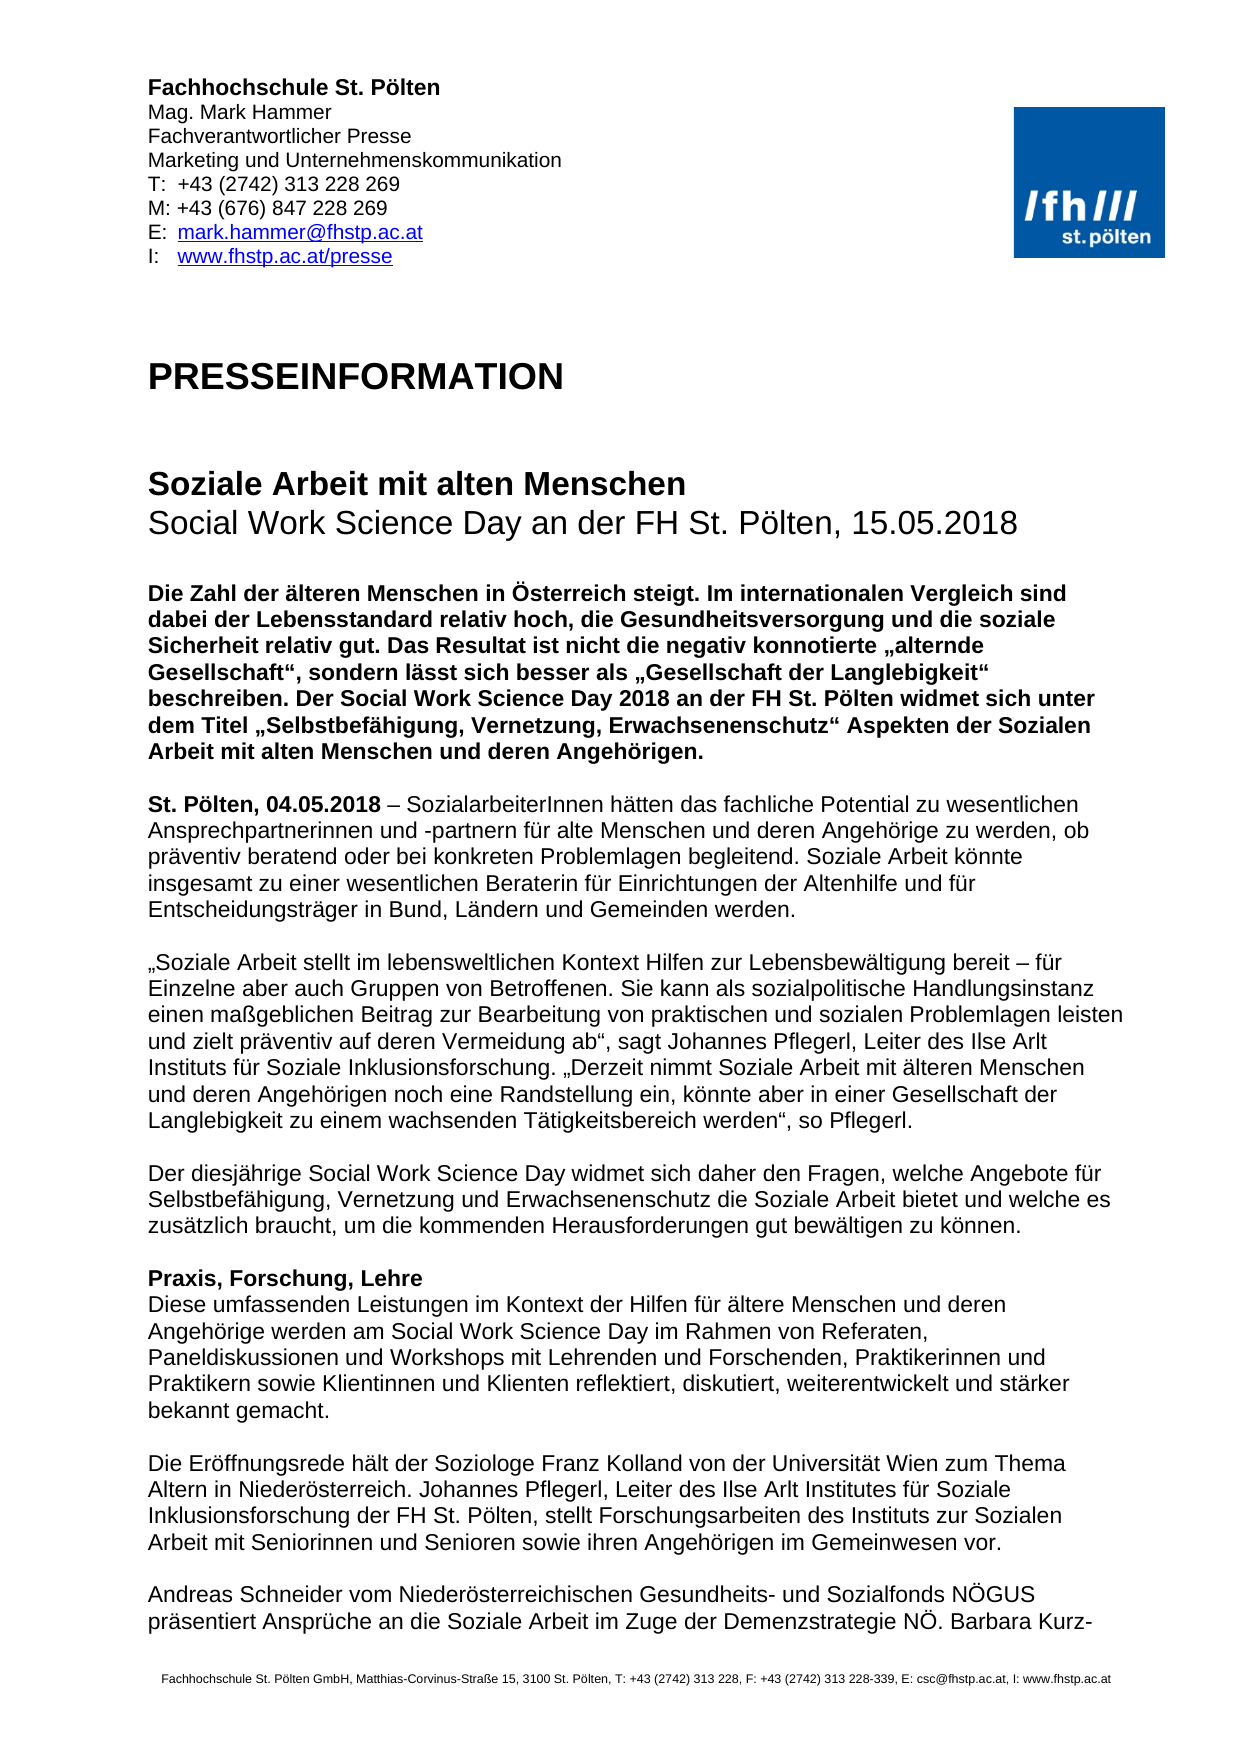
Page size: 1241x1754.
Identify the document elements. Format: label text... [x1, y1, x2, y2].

text Social Work Science Day an der FH St. Pölten, 15.05.2018 [148, 503, 1125, 541]
text St. Pölten, 04.05.2018 – SozialarbeiterInnen hätten das fachliche Potential zu wesentlichen Ansprechpartnerinnen und -partnern für alte Menschen und deren Angehörige zu werden, ob präventiv beratend oder bei konkreten Problemlagen begleitend. Soziale Arbeit könnte insgesamt zu einer wesentlichen Beraterin für Einrichtungen der Altenhilfe und für Entscheidungsträger in Bund, Ländern und Gemeinden werden. [148, 791, 1125, 922]
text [148, 1581, 1125, 1634]
text Der diesjährige Social Work Science Day widmet sich daher den Fragen, welche Angebote für Selbstbefähigung, Vernetzung und Erwachsenenschutz die Soziale Arbeit bietet und welche es zusätzlich braucht, um die kommenden Herausforderungen gut bewältigen zu können. [148, 1159, 1125, 1239]
text PRESSEINFORMATION [148, 354, 1125, 397]
text Soziale Arbeit mit alten Menschen [148, 464, 1125, 503]
text Die Zahl der älteren Menschen in Österreich steigt. Im internationalen Vergleich sind dabei der Lebensstandard relativ hoch, die Gesundheitsversorgung und die soziale Sicherheit relativ gut. Das Resultat ist nicht die negativ konnotierte „alternde Gesellschaft“, sondern lässt sich besser als „Gesellschaft der Langlebigkeit“ beschreiben. Der Social Work Science Day 2018 an der FH St. Pölten widmet sich unter dem Titel „Selbstbefähigung, Vernetzung, Erwachsenenschutz“ Aspekten der Sozialen Arbeit mit alten Menschen und deren Angehörigen. [148, 580, 1125, 764]
text „Soziale Arbeit stellt im lebensweltlichen Kontext Hilfen zur Lebensbewältigung bereit – für Einzelne aber auch Gruppen von Betroffenen. Sie kann als sozial­politische Handlungsinstanz einen maßgeblichen Beitrag zur Bearbeitung von praktischen und sozialen Problemlagen leisten und zielt präventiv auf deren Vermeidung ab“, sagt Johannes Pflegerl, Leiter des Ilse Arlt Instituts für Soziale Inklusionsforschung. „Derzeit nimmt Soziale Arbeit mit älteren Menschen und deren Angehörigen noch eine Randstellung ein, könnte aber in einer Gesellschaft der Langlebigkeit zu einem wachsenden Tätigkeitsbereich werden“, so Pflegerl. [148, 949, 1125, 1133]
text Die Eröffnungsrede hält der Soziologe Franz Kolland von der Universität Wien zum Thema Altern in Niederösterreich. Johannes Pflegerl, Leiter des Ilse Arlt Institutes für Soziale Inklusionsforschung der FH St. Pölten, stellt Forschungsarbeiten des Instituts zur Sozialen Arbeit mit Seniorinnen und Senioren sowie ihren Angehörigen im Gemeinwesen vor. [148, 1449, 1125, 1555]
text Diese umfassenden Leistungen im Kontext der Hilfen für ältere Menschen und deren Angehörige werden am Social Work Science Day im Rahmen von Referaten, Paneldiskussionen und Workshops mit Lehrenden und Forschenden, Praktikerinnen und Praktikern sowie Klientinnen und Klienten reflektiert, diskutiert, weiterentwickelt und stärker bekannt gemacht. [148, 1291, 1125, 1423]
text Praxis, Forschung, Lehre [148, 1265, 1125, 1291]
picture [1013, 107, 1165, 258]
